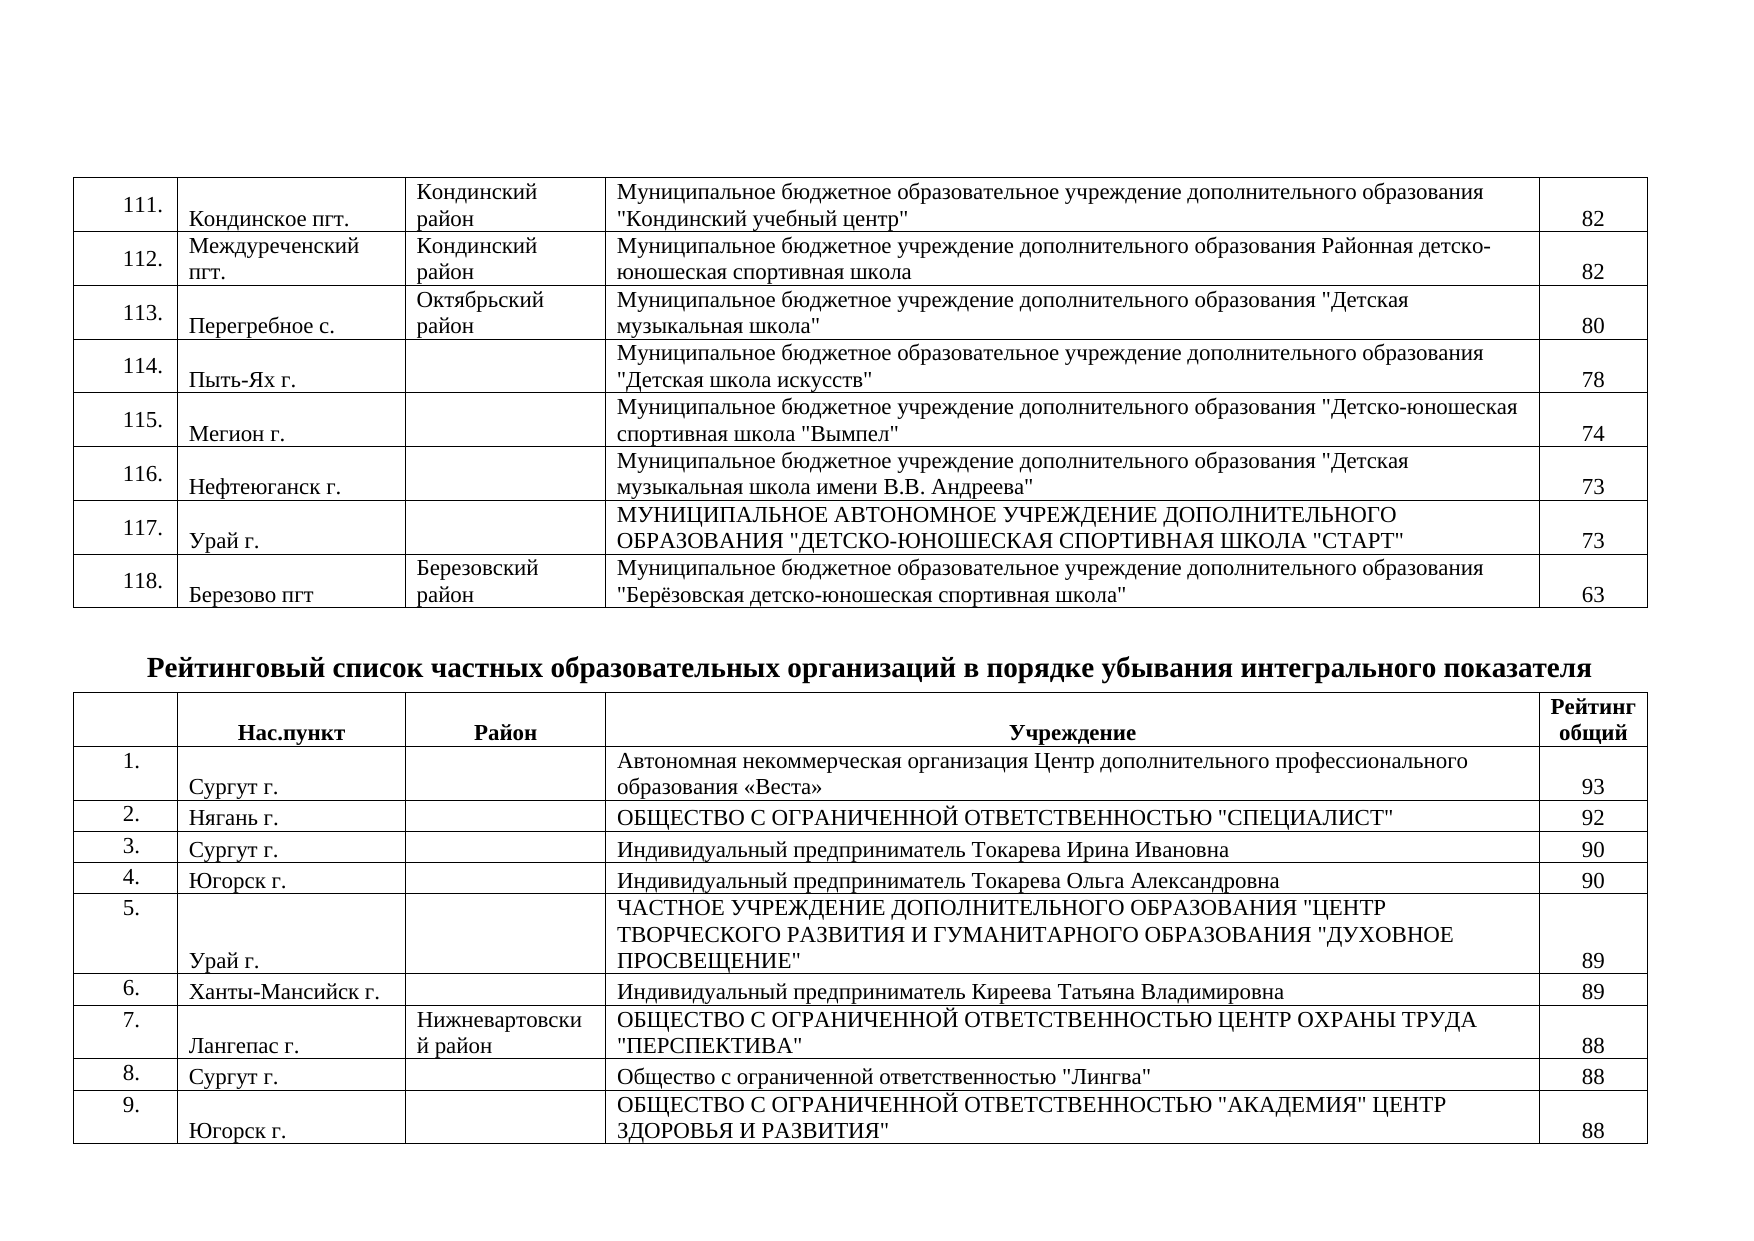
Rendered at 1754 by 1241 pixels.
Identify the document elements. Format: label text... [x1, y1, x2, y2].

table_cell ОБЩЕСТВО С ОГРАНИЧЕННОЙ ОТВЕТСТВЕННОСТЬЮ ЦЕНТР ОХРАНЫ ТРУДА "ПЕРСПЕКТИВА" [606, 1006, 1539, 1058]
table_cell [406, 1059, 605, 1089]
table_cell Югорск г. [178, 1091, 405, 1143]
table_header [74, 693, 177, 746]
table_cell Кондинское пгт. [178, 178, 405, 231]
table_cell Сургут г. [178, 832, 405, 862]
table_cell Индивидуальный предприниматель Токарева Ирина Ивановна [606, 832, 1539, 862]
table_cell Урай г. [178, 501, 405, 553]
table_header Учреждение [606, 693, 1539, 746]
table_cell Автономная некоммерческая организация Центр дополнительного профессионального образования «Веста» [606, 747, 1539, 799]
table_cell [74, 1091, 177, 1143]
table_cell Лангепас г. [178, 1006, 405, 1058]
table_cell [74, 1006, 177, 1058]
table_cell 88 [1540, 1059, 1647, 1089]
table_cell Нягань г. [178, 801, 405, 831]
table_cell Кондинский район [406, 232, 605, 285]
table_cell [74, 501, 177, 553]
table_cell Нижневартовский район [406, 1006, 605, 1058]
table_cell [74, 1059, 177, 1089]
table_header Рейтинг общий [1540, 693, 1647, 746]
table_cell 89 [1540, 894, 1647, 973]
table_cell 82 [1540, 232, 1647, 285]
table_cell 82 [1540, 178, 1647, 231]
table_cell Индивидуальный предприниматель Киреева Татьяна Владимировна [606, 974, 1539, 1004]
table_cell 73 [1540, 501, 1647, 553]
table_cell Ханты-Мансийск г. [178, 974, 405, 1004]
table_cell Нефтеюганск г. [178, 447, 405, 500]
table_cell [74, 974, 177, 1004]
table_cell Сургут г. [178, 747, 405, 799]
table_cell ЧАСТНОЕ УЧРЕЖДЕНИЕ ДОПОЛНИТЕЛЬНОГО ОБРАЗОВАНИЯ "ЦЕНТР ТВОРЧЕСКОГО РАЗВИТИЯ И ГУМАНИТАРНОГО ОБРАЗОВАНИЯ "ДУХОВНОЕ ПРОСВЕЩЕНИЕ" [606, 894, 1539, 973]
table_cell Пыть-Ях г. [178, 340, 405, 392]
table_cell Урай г. [178, 894, 405, 973]
table_cell [74, 801, 177, 831]
table_cell [406, 801, 605, 831]
table_cell [74, 286, 177, 338]
table_cell [406, 894, 605, 973]
table_cell [406, 447, 605, 500]
text Рейтинговый список частных образовательных организаций в порядке убывания интегрального показателя [103, 650, 1636, 684]
table_cell 88 [1540, 1006, 1647, 1058]
table_cell 78 [1540, 340, 1647, 392]
table_cell 90 [1540, 863, 1647, 893]
table_cell [406, 501, 605, 553]
table_cell [406, 393, 605, 446]
table_cell [406, 863, 605, 893]
table_cell [74, 555, 177, 607]
table_cell 93 [1540, 747, 1647, 799]
table_cell [74, 393, 177, 446]
table_cell Междуреченский пгт. [178, 232, 405, 285]
table_cell [74, 832, 177, 862]
table_cell 92 [1540, 801, 1647, 831]
table_cell [74, 232, 177, 285]
table_cell 89 [1540, 974, 1647, 1004]
table_cell [406, 974, 605, 1004]
table_header Нас.пункт [178, 693, 405, 746]
table_cell Муниципальное бюджетное образовательное учреждение дополнительного образования "Берёзовская детско-юношеская спортивная школа" [606, 555, 1539, 607]
table_cell 88 [1540, 1091, 1647, 1143]
table_cell [74, 447, 177, 500]
table_cell ОБЩЕСТВО С ОГРАНИЧЕННОЙ ОТВЕТСТВЕННОСТЬЮ "АКАДЕМИЯ" ЦЕНТР ЗДОРОВЬЯ И РАЗВИТИЯ" [606, 1091, 1539, 1143]
table_cell [74, 340, 177, 392]
table_cell Октябрьский район [406, 286, 605, 338]
table_cell Муниципальное бюджетное учреждение дополнительного образования "Детская музыкальная школа" [606, 286, 1539, 338]
table_cell Муниципальное бюджетное образовательное учреждение дополнительного образования "Детская школа искусств" [606, 340, 1539, 392]
table_cell 63 [1540, 555, 1647, 607]
table_cell Общество с ограниченной ответственностью "Лингва" [606, 1059, 1539, 1089]
table_cell Муниципальное бюджетное учреждение дополнительного образования "Детская музыкальная школа имени В.В. Андреева" [606, 447, 1539, 500]
table_cell Березово пгт [178, 555, 405, 607]
table_cell [74, 747, 177, 799]
table_cell Муниципальное бюджетное образовательное учреждение дополнительного образования "Кондинский учебный центр" [606, 178, 1539, 231]
table_cell [406, 340, 605, 392]
table_cell Индивидуальный предприниматель Токарева Ольга Александровна [606, 863, 1539, 893]
table_cell [74, 863, 177, 893]
table_cell [406, 747, 605, 799]
table_cell [74, 894, 177, 973]
table_cell 73 [1540, 447, 1647, 500]
table_cell Кондинский район [406, 178, 605, 231]
table_cell [406, 1091, 605, 1143]
table_cell 74 [1540, 393, 1647, 446]
table_cell [74, 178, 177, 231]
table_header Район [406, 693, 605, 746]
table_cell 90 [1540, 832, 1647, 862]
table_cell МУНИЦИПАЛЬНОЕ АВТОНОМНОЕ УЧРЕЖДЕНИЕ ДОПОЛНИТЕЛЬНОГО ОБРАЗОВАНИЯ "ДЕТСКО-ЮНОШЕСКАЯ СПОРТИВНАЯ ШКОЛА "СТАРТ" [606, 501, 1539, 553]
table_cell Мегион г. [178, 393, 405, 446]
table_cell 80 [1540, 286, 1647, 338]
table_cell Березовский район [406, 555, 605, 607]
table_cell Югорск г. [178, 863, 405, 893]
table_cell Муниципальное бюджетное учреждение дополнительного образования "Детско-юношеская спортивная школа "Вымпел" [606, 393, 1539, 446]
table_cell [406, 832, 605, 862]
table_cell Перегребное с. [178, 286, 405, 338]
table_cell Муниципальное бюджетное учреждение дополнительного образования Районная детско-юношеская спортивная школа [606, 232, 1539, 285]
table_cell Сургут г. [178, 1059, 405, 1089]
table_cell ОБЩЕСТВО С ОГРАНИЧЕННОЙ ОТВЕТСТВЕННОСТЬЮ "СПЕЦИАЛИСТ" [606, 801, 1539, 831]
